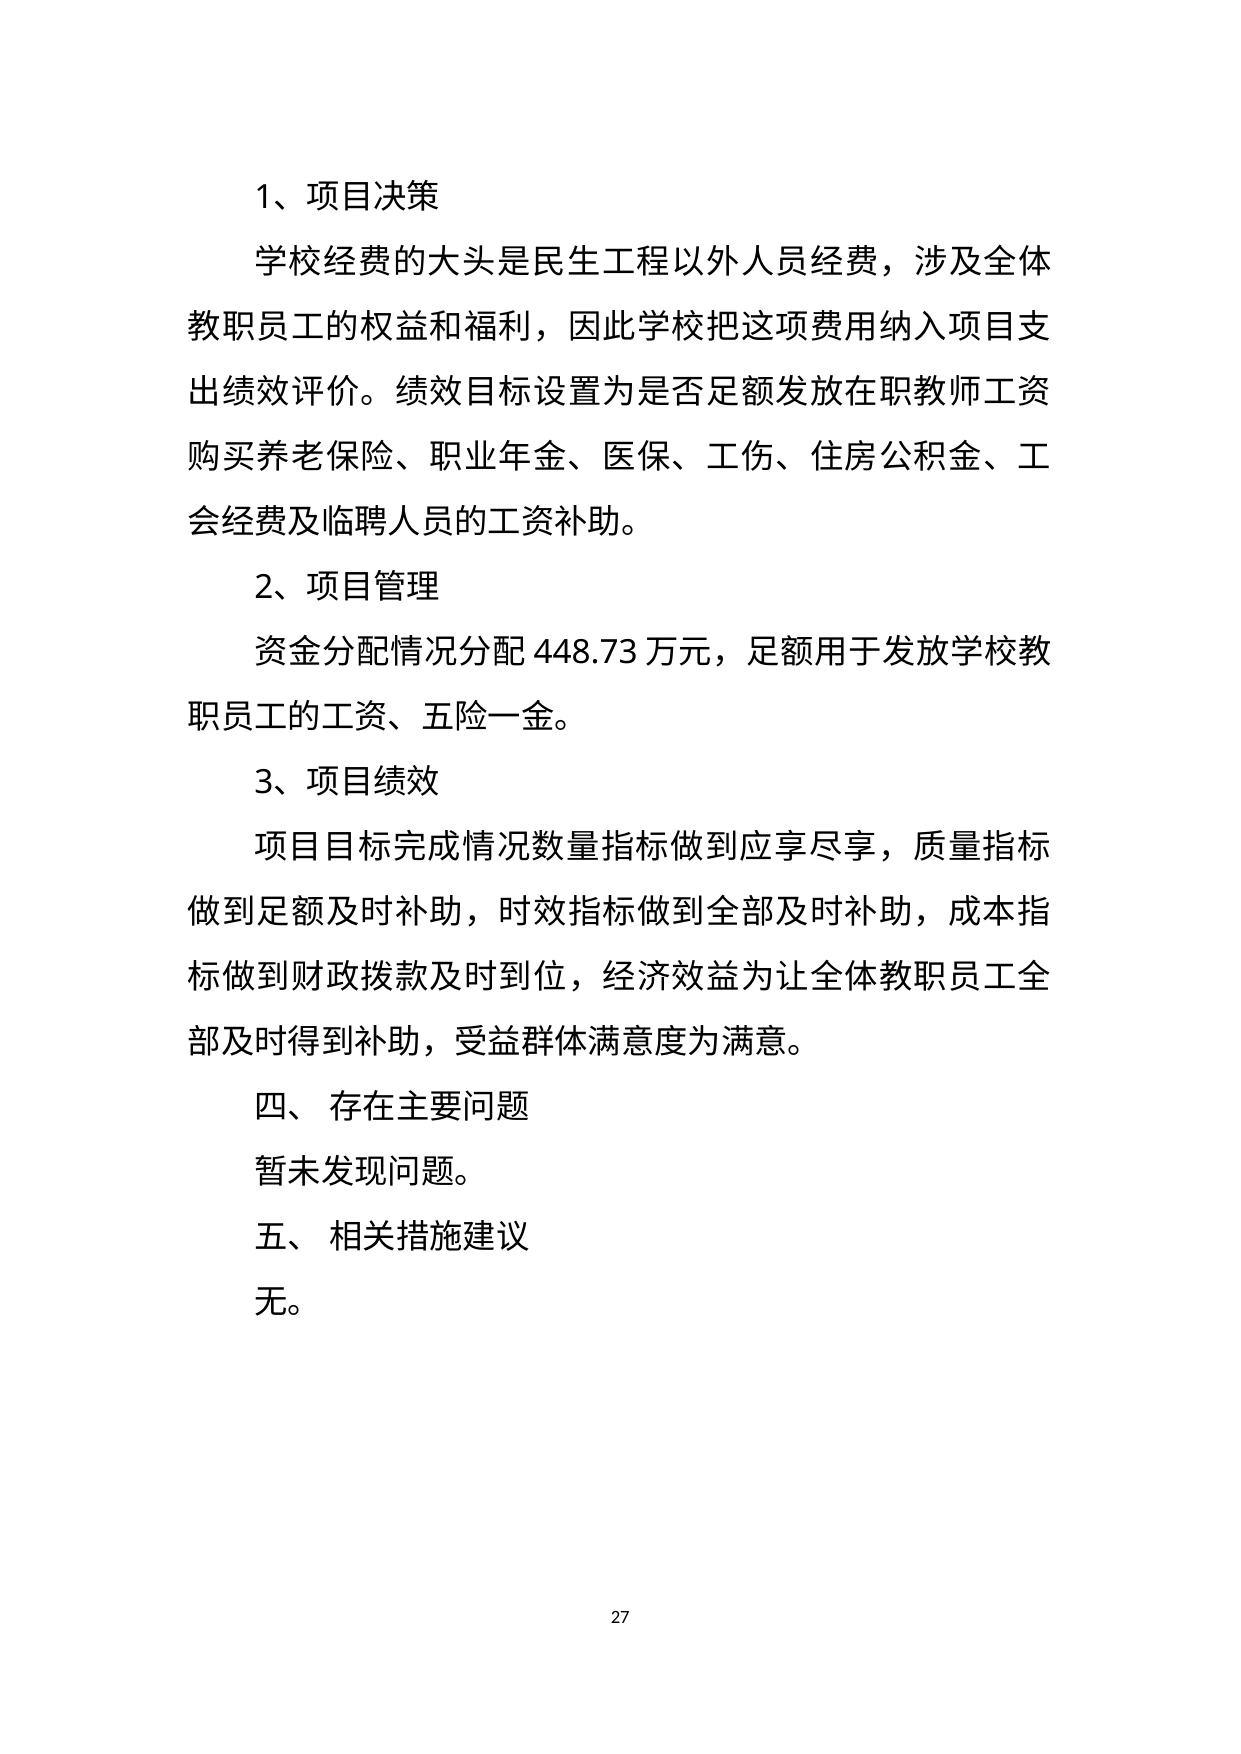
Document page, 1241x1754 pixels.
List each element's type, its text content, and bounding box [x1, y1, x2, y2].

text 无。 [254, 1267, 1053, 1332]
text 2、项目管理 [187, 552, 1053, 617]
text 资金分配情况分配448.73万元，足额用于发放学校教职员工的工资、五险一金。 [187, 617, 1053, 747]
text 项目目标完成情况数量指标做到应享尽享，质量指标做到足额及时补助，时效指标做到全部及时补助，成本指标做到财政拨款及时到位，经济效益为让全体教职员工全部及时得到补助，受益群体满意度为满意。 [187, 812, 1053, 1072]
list 相关措施建议 [254, 1202, 1053, 1267]
text 暂未发现问题。 [254, 1137, 1053, 1202]
text 1、项目决策 [187, 162, 1053, 227]
list 存在主要问题 [254, 1072, 1053, 1137]
text 3、项目绩效 [187, 747, 1053, 812]
text 学校经费的大头是民生工程以外人员经费，涉及全体教职员工的权益和福利，因此学校把这项费用纳入项目支出绩效评价。绩效目标设置为是否足额发放在职教师工资、购买养老保险、职业年金、医保、工伤、住房公积金、工会经费及临聘人员的工资补助。 [187, 227, 1053, 552]
